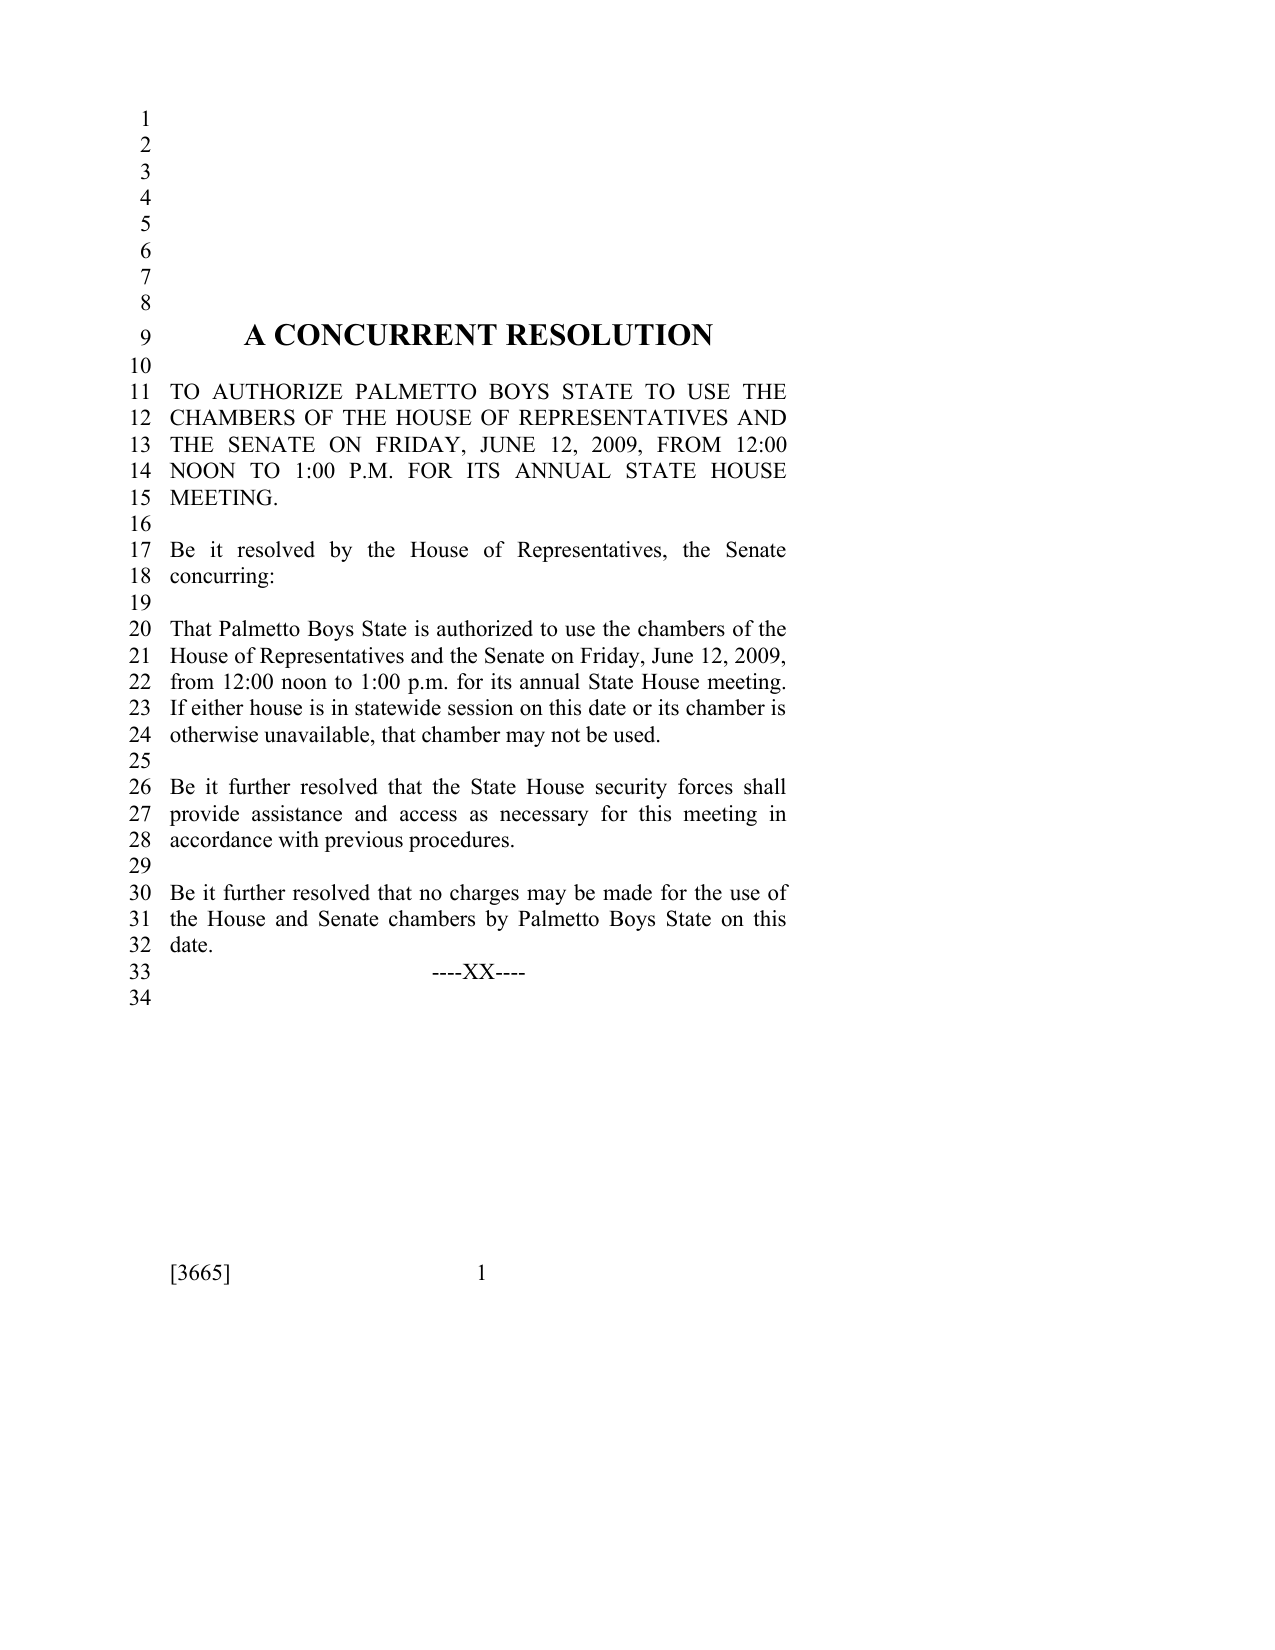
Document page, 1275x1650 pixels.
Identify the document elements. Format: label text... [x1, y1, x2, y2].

text A CONCURRENT RESOLUTION [169, 316, 787, 352]
text TO AUTHORIZE PALMETTO BOYS STATE TO USE THE CHAMBERS OF THE HOUSE OF REPRESENTATIVES AND THE SENATE ON FRIDAY, JUNE 12, 2009, FROM 12:00 NOON TO 1:00 P.M. FOR ITS ANNUAL STATE HOUSE MEETING. [169, 378, 787, 510]
text Be it further resolved that the State House security forces shall provide assistance and access as necessary for this meeting in accordance with previous procedures. [169, 773, 787, 852]
text ----XX---- [169, 958, 787, 984]
text That Palmetto Boys State is authorized to use the chambers of the House of Representatives and the Senate on Friday, June 12, 2009, from 12:00 noon to 1:00 p.m. for its annual State House meeting. If either house is in statewide session on this date or its chamber is otherwise unavailable, that chamber may not be used. [169, 615, 787, 747]
text Be it further resolved that no charges may be made for the use of the House and Senate chambers by Palmetto Boys State on this date. [169, 879, 787, 958]
text Be it resolved by the House of Representatives, the Senate concurring: [169, 536, 787, 589]
